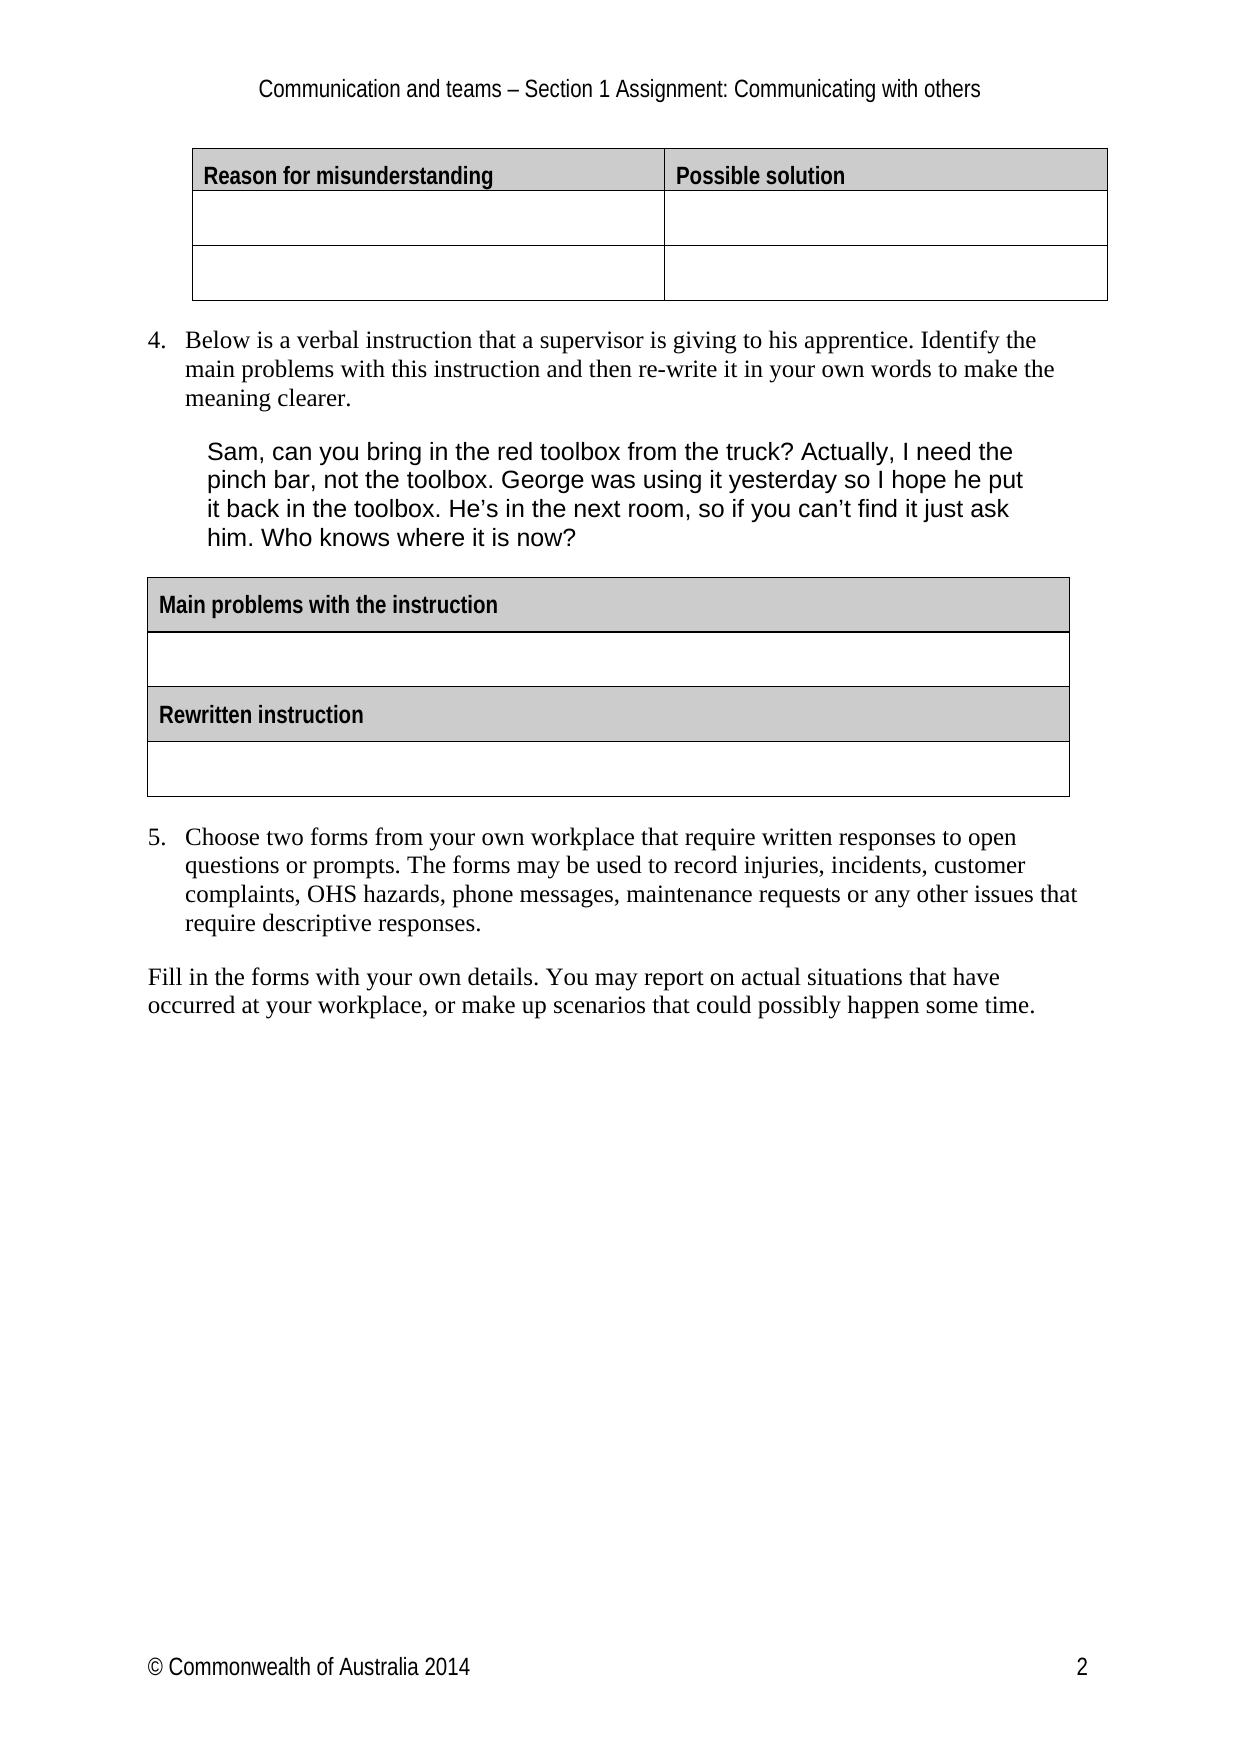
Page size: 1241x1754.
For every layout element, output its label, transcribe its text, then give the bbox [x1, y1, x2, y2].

table_cell Rewritten instruction [148, 687, 1069, 741]
table_cell [193, 191, 664, 245]
table_cell [665, 246, 1107, 299]
table_cell [193, 246, 664, 299]
table_cell [665, 191, 1107, 245]
table_header Possible solution [665, 149, 1107, 190]
text Sam, can you bring in the red toolbox from the truck? Actually, I need the pinch bar, not the toolbox. George was using it yesterday so I hope he put it back in the toolbox. He’s in the next room, so if you can’t find it just ask him. Who knows where it is now? [207, 437, 1033, 552]
list Below is a verbal instruction that a supervisor is giving to his apprentice. Identify the main problems with this instruction and then re-write it in your own words to make the meaning clearer. [148, 326, 1092, 412]
table_header Main problems with the instruction [148, 578, 1069, 631]
table_header Reason for misunderstanding [193, 149, 664, 190]
table_cell [148, 742, 1069, 796]
text Fill in the forms with your own details. You may report on actual situations that have occurred at your workplace, or make up scenarios that could possibly happen some time. [148, 962, 1092, 1019]
table_cell [148, 633, 1069, 686]
list Choose two forms from your own workplace that require written responses to open questions or prompts. The forms may be used to record injuries, incidents, customer complaints, OHS hazards, phone messages, maintenance requests or any other issues that require descriptive responses. [148, 822, 1092, 937]
